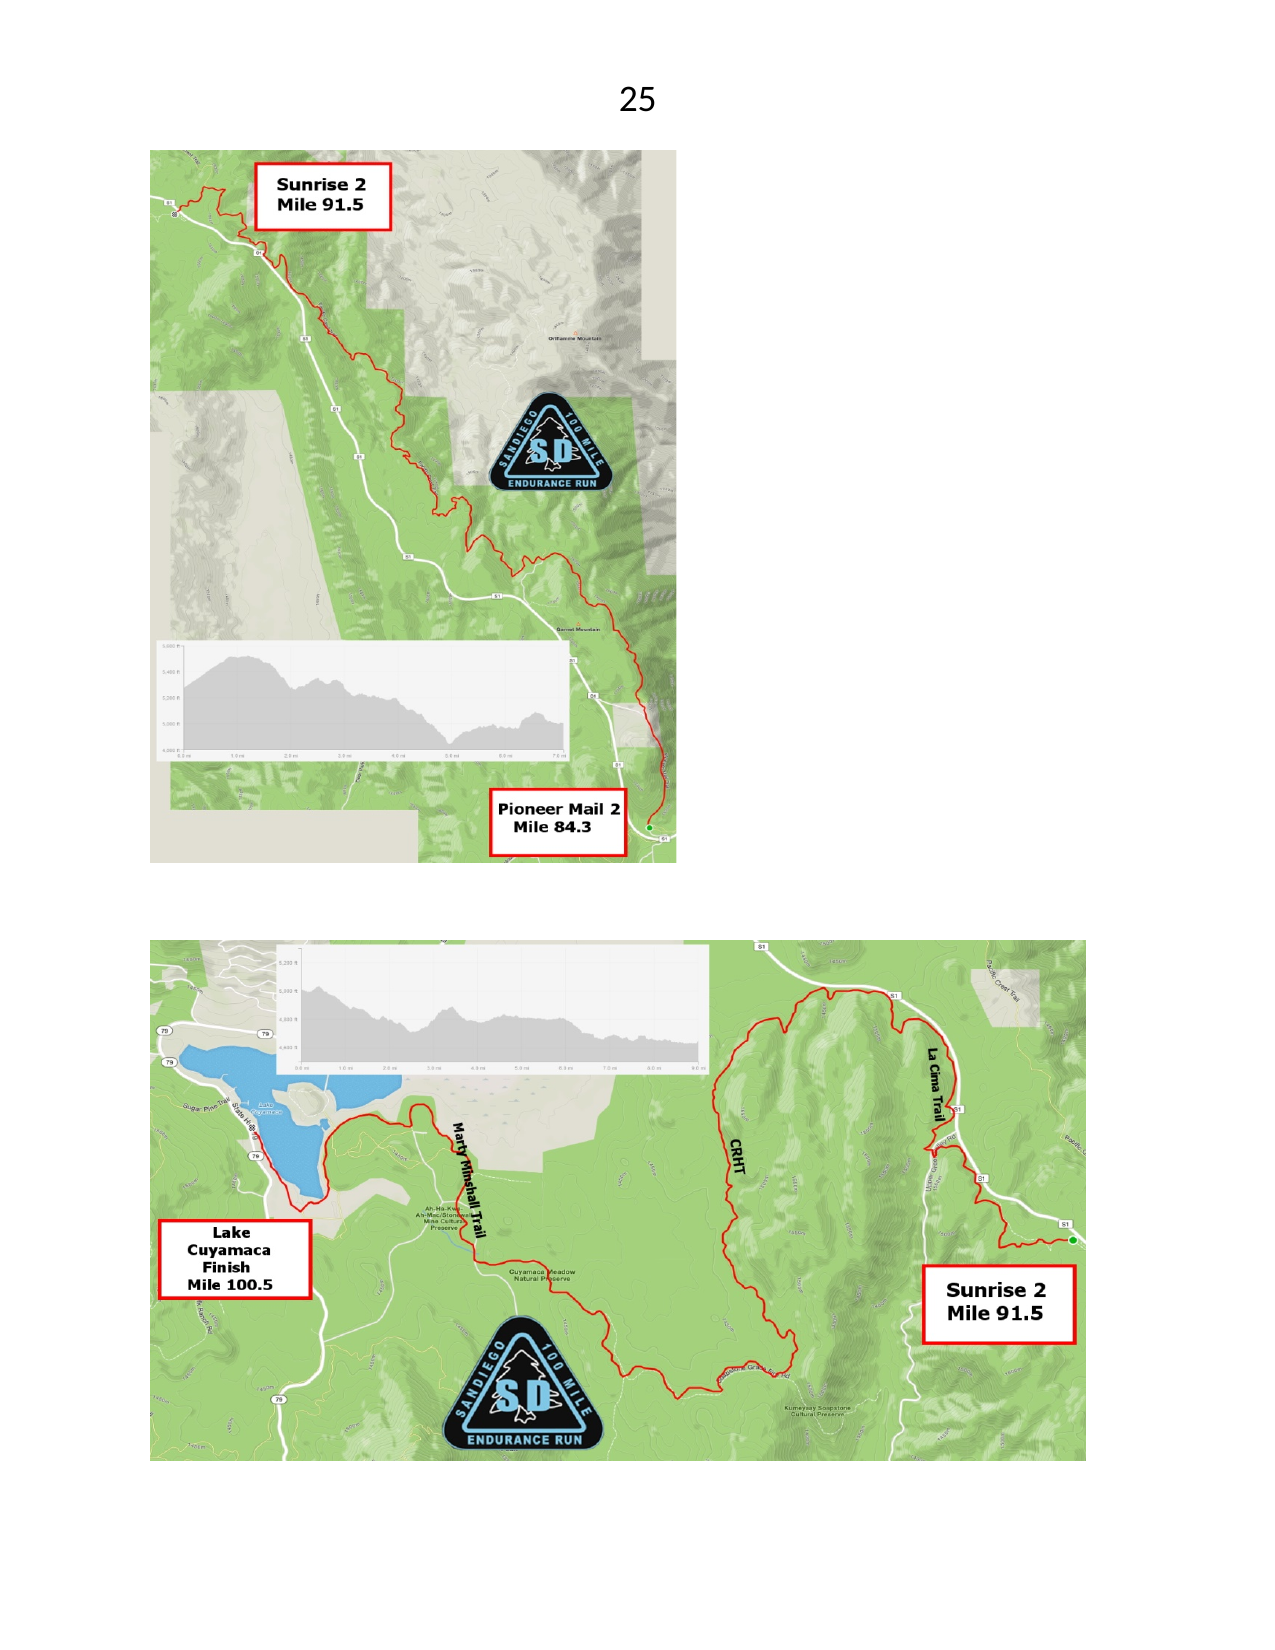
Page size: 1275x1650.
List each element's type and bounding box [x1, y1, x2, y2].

picture [150, 150, 677, 863]
picture [150, 940, 1086, 1461]
